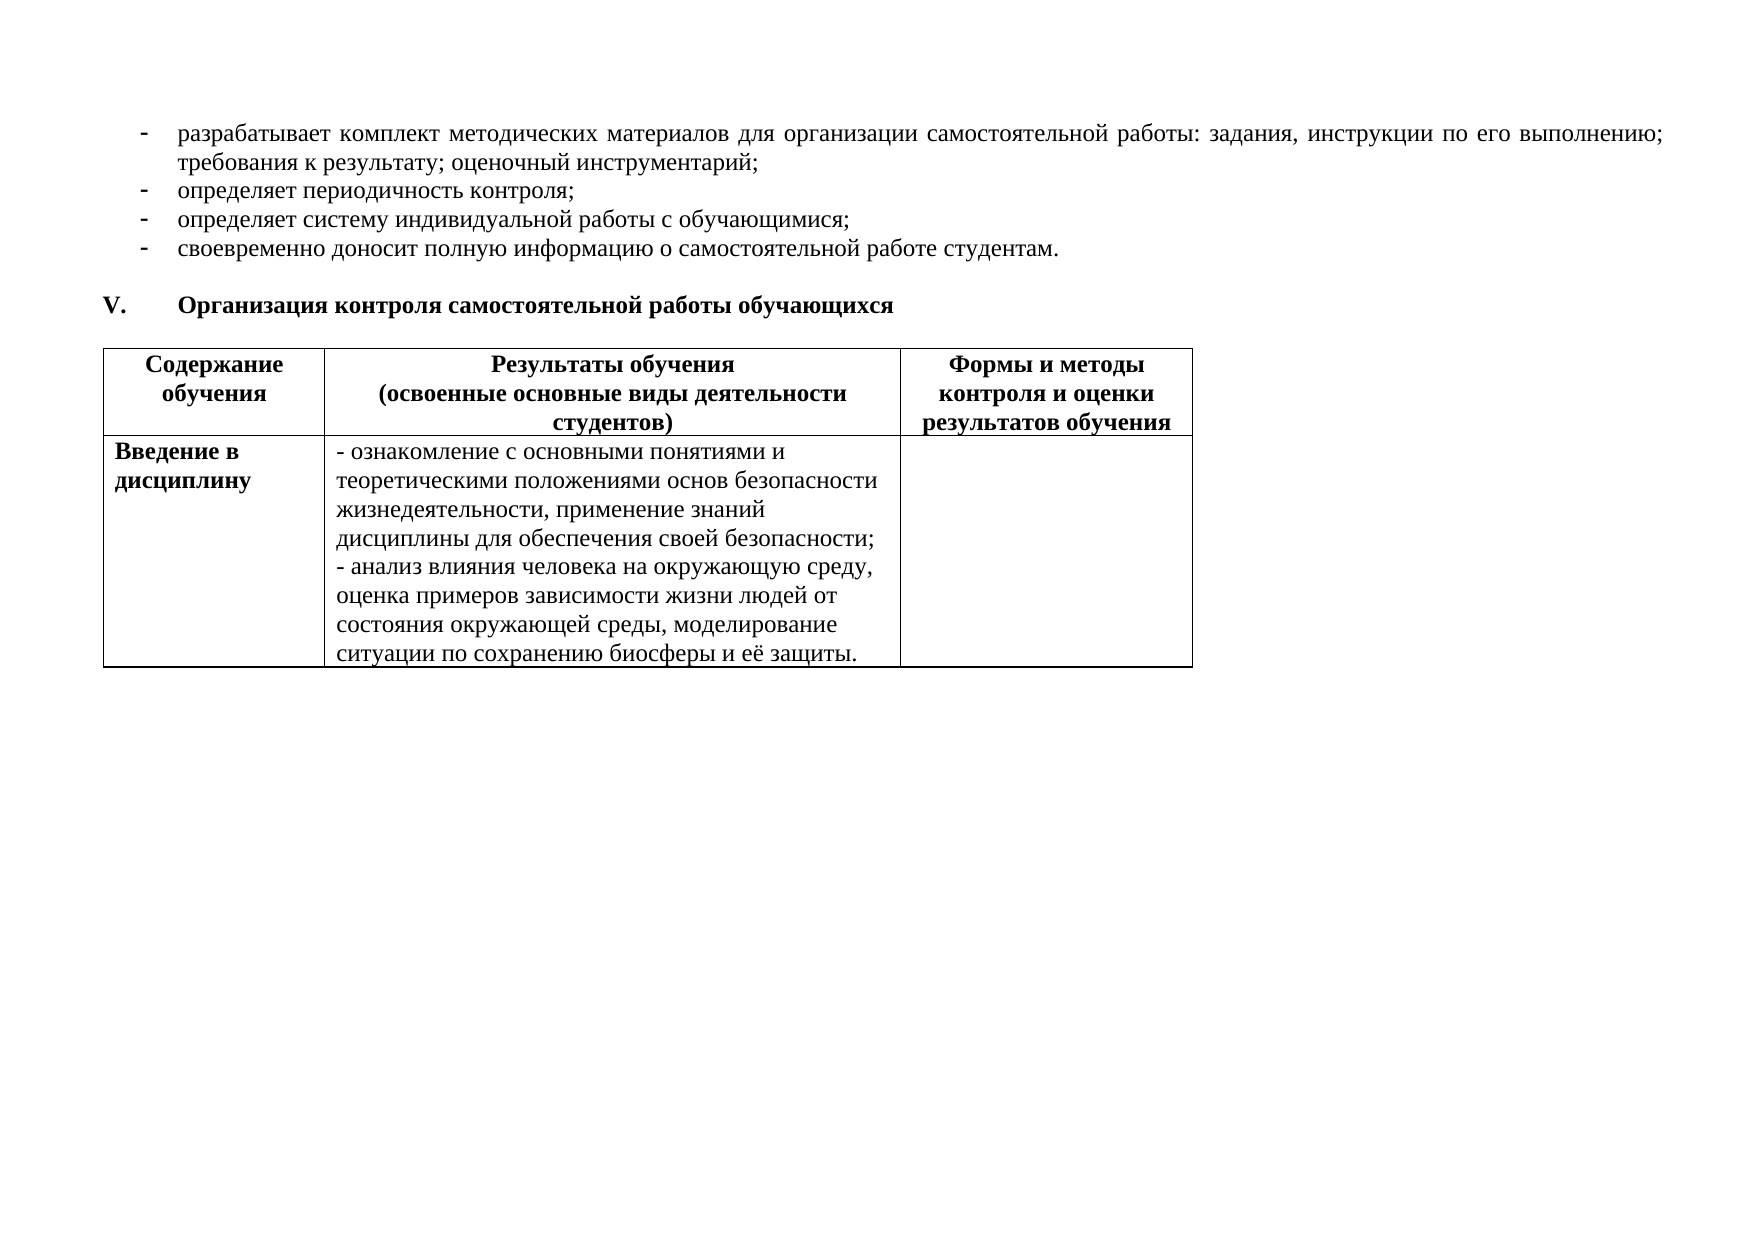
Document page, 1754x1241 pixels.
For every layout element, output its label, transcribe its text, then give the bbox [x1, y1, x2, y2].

list Организация контроля самостоятельной работы обучающихся [102, 291, 1665, 319]
list определяет систему индивидуальной работы с обучающимися; [140, 204, 1665, 233]
table_header Формы и методы контроля и оценки результатов обучения [901, 349, 1192, 435]
table_cell Введение в дисциплину [104, 436, 324, 666]
table_header Результаты обучения (освоенные основные виды деятельности студентов) [325, 349, 900, 435]
list разрабатывает комплект методических материалов для организации самостоятельной работы: задания, инструкции по его выполнению; требования к результату; оценочный инструментарий; [140, 118, 1665, 176]
table_cell [901, 436, 1192, 666]
list определяет периодичность контроля; [140, 176, 1665, 204]
list своевременно доносит полную информацию о самостоятельной работе студентам. [140, 233, 1665, 262]
table_header Содержание обучения [104, 349, 324, 435]
table_cell - ознакомление с основными понятиями и теоретическими положениями основ безопасности жизнедеятельности, применение знаний дисциплины для обеспечения своей безопасности; - анализ влияния человека на окружающую среду, оценка примеров зависимости жизни людей от состояния окружающей среды, моделирование ситуации по сохранению биосферы и её защиты. [325, 436, 900, 666]
